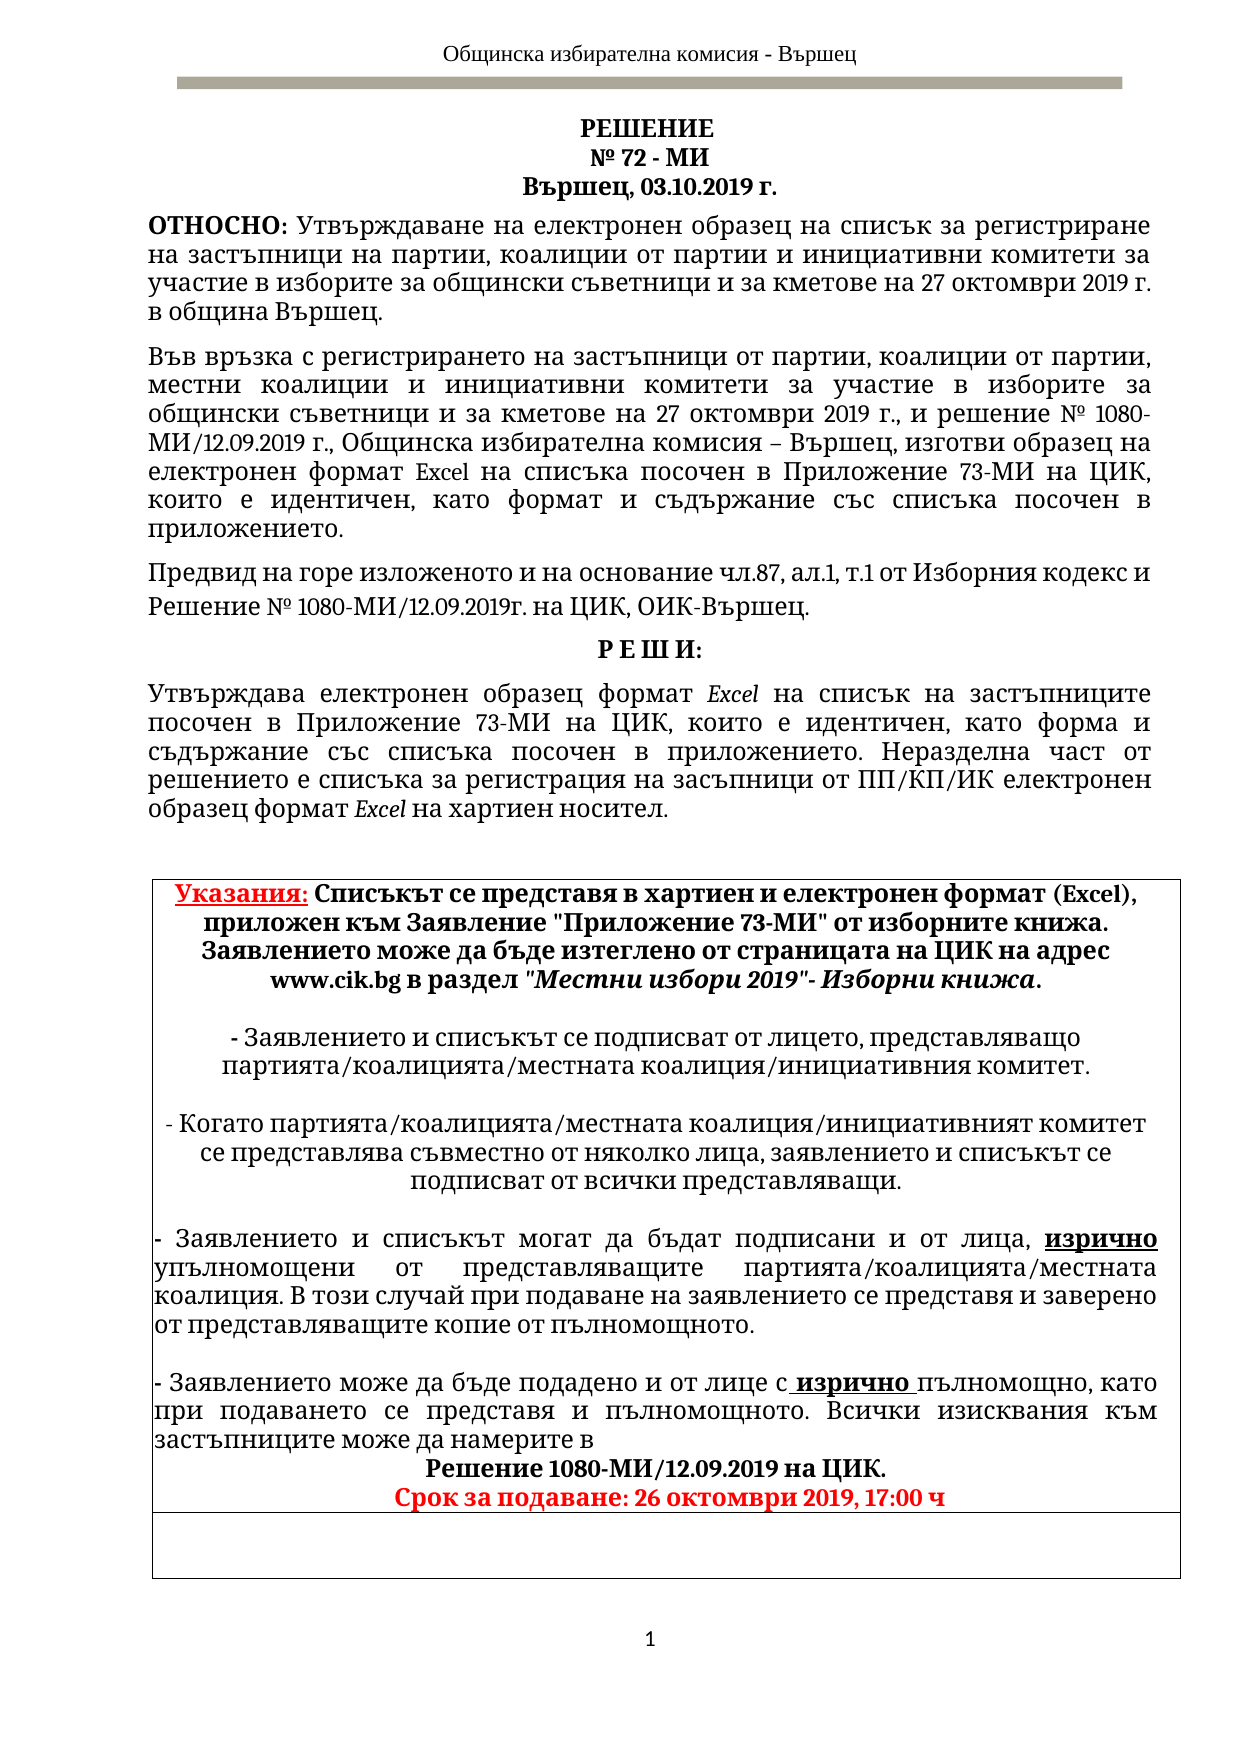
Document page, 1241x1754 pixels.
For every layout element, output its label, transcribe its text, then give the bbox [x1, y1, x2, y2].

table_cell [153, 1513, 1180, 1578]
text Във връзка с регистрирането на застъпници от партии, коалиции от партии, местни коалиции и инициативни комитети за участие в изборите за общински съветници и за кметове на 27 октомври 2019 г., и решение № 1080-МИ/12.09.2019 г., Общинска избирателна комисия – Вършец, изготви образец на електронен формат Excel на списъка посочен в Приложение 73-МИ на ЦИК, които е идентичен, като формат и съдържание със списъка посочен в приложението. [148, 342, 1152, 544]
text Общинска избирателна комисия - Вършец [148, 40, 1152, 66]
text Р Е Ш И: [148, 636, 1152, 664]
text Утвърждава електронен образец формат Excel на списък на застъпниците посочен в Приложение 73-МИ на ЦИК, които е идентичен, като форма и съдържание със списъка посочен в приложението. Неразделна част от решението е списъка за регистрация на засъпници от ПП/КП/ИК електронен образец формат Excel на хартиен носител. [148, 680, 1152, 824]
table_header Указания: Списъкът се представя в хартиен и електронен формат (Excel), приложен към Заявление "Приложение 73-МИ" от изборните книжа. Заявлението може да бъде изтеглено от страницата на ЦИК на адрес www.cik.bg в раздел "Местни избори 2019"- Изборни книжа. - Заявлението и списъкът се подписват от лицето, представляващо партията/коалицията/местната коалиция/инициативния комитет. - Когато партията/коалицията/местната коалиция/инициативният комитет се представлява съвместно от няколко лица, заявлението и списъкът се подписват от всички представляващи. - Заявлението и списъкът могат да бъдат подписани и от лица, изрично упълномощени от представляващите партията/коалицията/местната коалиция. В този случай при подаване на заявлението се представя и заверено от представляващите копие от пълномощното. - Заявлението може да бъде подадено и от лице с изрично пълномощно, като при подаването се представя и пълномощното. Всички изисквания към застъпниците може да намерите в Решение 1080-МИ/12.09.2019 на ЦИК. Срок за подаване: 26 октомври 2019, 17:00 ч [153, 880, 1180, 1512]
text РЕШЕНИЕ № 72 - МИ Вършец, 03.10.2019 г. [148, 115, 1152, 201]
text ОТНОСНО: Утвърждаване на електронен образец на списък за регистриране на застъпници на партии, коалиции от партии и инициативни комитети за участие в изборите за общински съветници и за кметове на 27 октомври 2019 г. в община Вършец. [148, 212, 1152, 327]
text Предвид на горе изложеното и на основание чл.87, ал.1, т.1 от Изборния кодекс и Решение № 1080-МИ/12.09.2019г. на ЦИК, ОИК-Вършец. [148, 588, 1152, 621]
